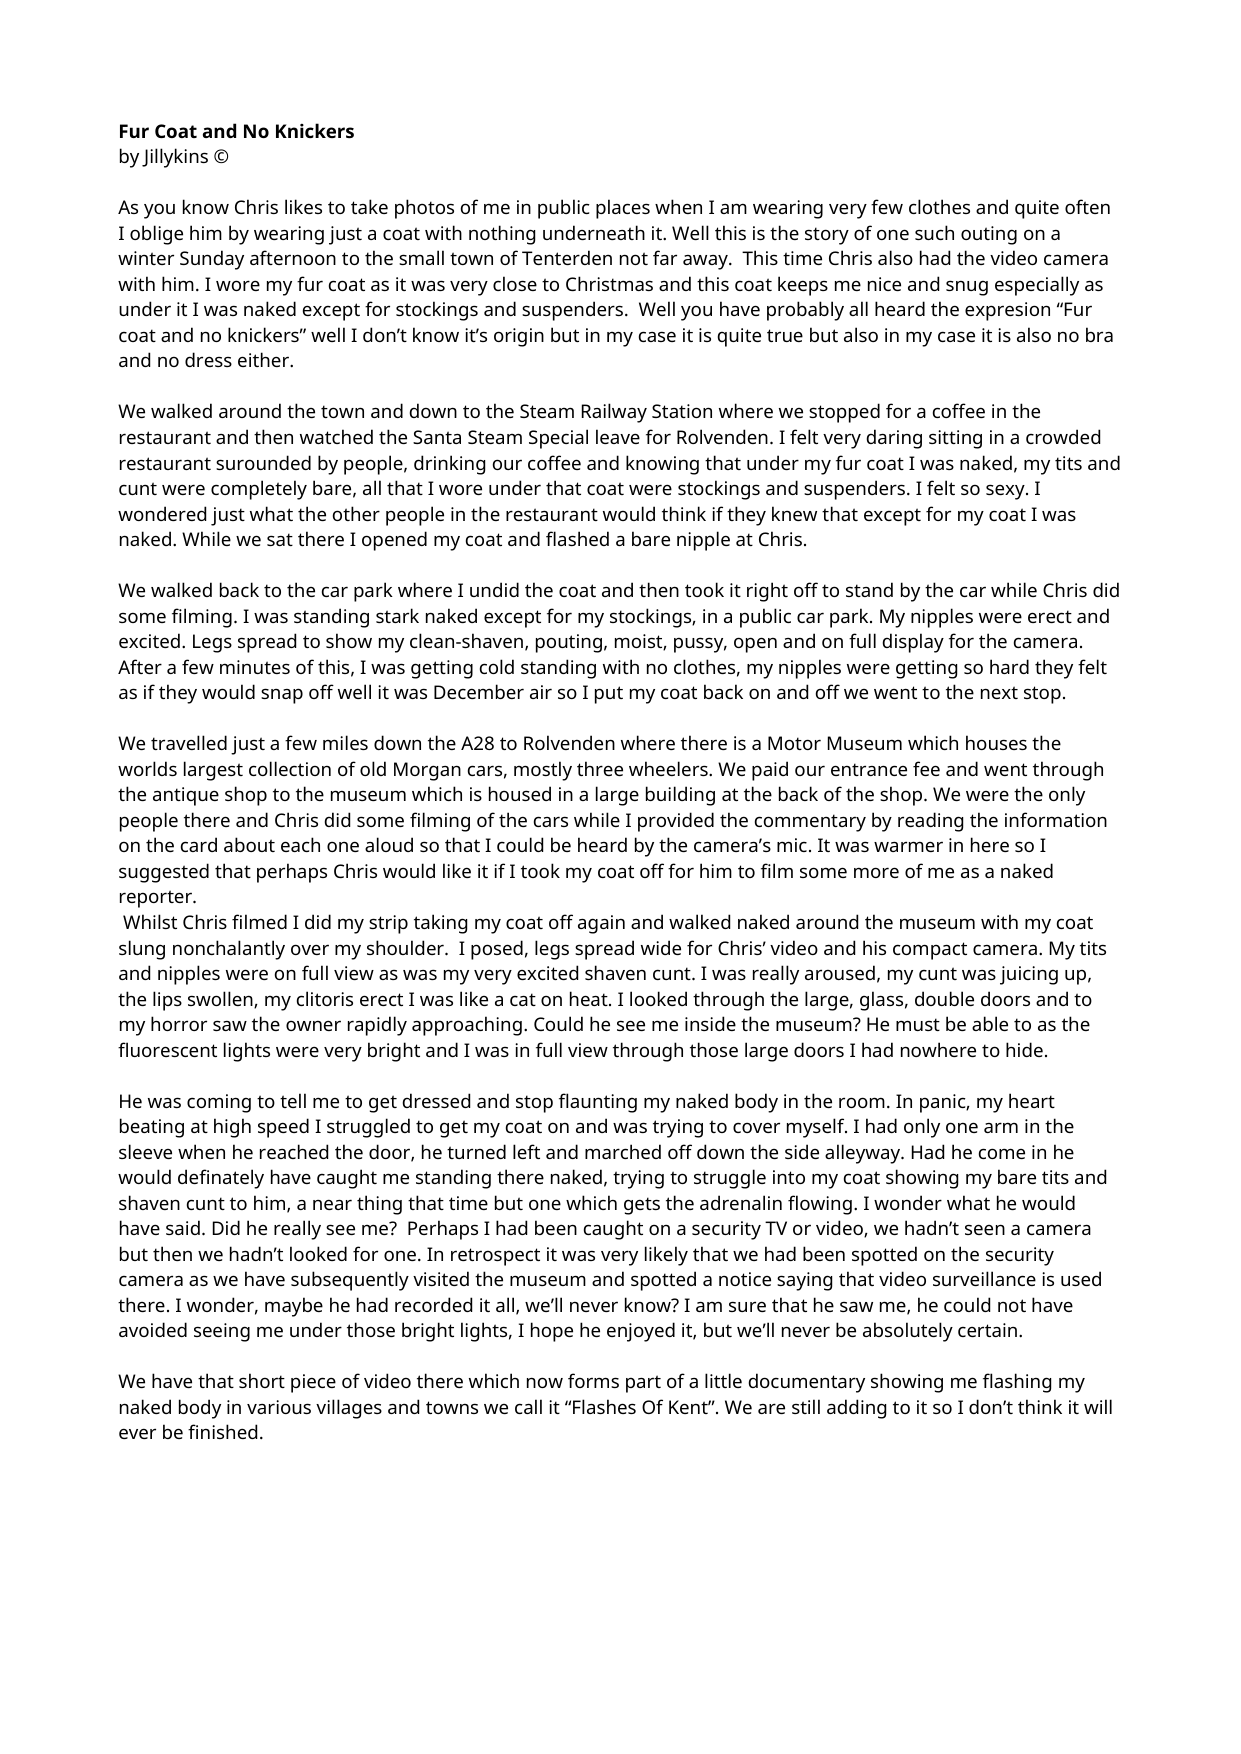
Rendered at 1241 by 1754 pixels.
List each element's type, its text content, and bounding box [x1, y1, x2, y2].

text We have that short piece of video there which now forms part of a little documentary showing me flashing my naked body in various villages and towns we call it “Flashes Of Kent”. We are still adding to it so I don’t think it will ever be finished. [118, 1369, 1122, 1445]
text Fur Coat and No Knickers [118, 118, 1122, 144]
text by Jillykins © [118, 144, 1122, 169]
text As you know Chris likes to take photos of me in public places when I am wearing very few clothes and quite often I oblige him by wearing just a coat with nothing underneath it. Well this is the story of one such outing on a winter Sunday afternoon to the small town of Tenterden not far away. This time Chris also had the video camera with him. I wore my fur coat as it was very close to Christmas and this coat keeps me nice and snug especially as under it I was naked except for stockings and suspenders. Well you have probably all heard the expresion “Fur coat and no knickers” well I don’t know it’s origin but in my case it is quite true but also in my case it is also no bra and no dress either. [118, 195, 1122, 373]
text We walked back to the car park where I undid the coat and then took it right off to stand by the car while Chris did some filming. I was standing stark naked except for my stockings, in a public car park. My nipples were erect and excited. Legs spread to show my clean-shaven, pouting, moist, pussy, open and on full display for the camera. After a few minutes of this, I was getting cold standing with no clothes, my nipples were getting so hard they felt as if they would snap off well it was December air so I put my coat back on and off we went to the next stop. [118, 577, 1122, 705]
text He was coming to tell me to get dressed and stop flaunting my naked body in the room. In panic, my heart beating at high speed I struggled to get my coat on and was trying to cover myself. I had only one arm in the sleeve when he reached the door, he turned left and marched off down the side alleyway. Had he come in he would definately have caught me standing there naked, trying to struggle into my coat showing my bare tits and shaven cunt to him, a near thing that time but one which gets the adrenalin flowing. I wonder what he would have said. Did he really see me? Perhaps I had been caught on a security TV or video, we hadn’t seen a camera but then we hadn’t looked for one. In retrospect it was very likely that we had been spotted on the security camera as we have subsequently visited the museum and spotted a notice saying that video surveillance is used there. I wonder, maybe he had recorded it all, we’ll never know? I am sure that he saw me, he could not have avoided seeing me under those bright lights, I hope he enjoyed it, but we’ll never be absolutely certain. [118, 1088, 1122, 1343]
text We travelled just a few miles down the A28 to Rolvenden where there is a Motor Museum which houses the worlds largest collection of old Morgan cars, mostly three wheelers. We paid our entrance fee and went through the antique shop to the museum which is housed in a large building at the back of the shop. We were the only people there and Chris did some filming of the cars while I provided the commentary by reading the information on the card about each one aloud so that I could be heard by the camera’s mic. It was warmer in here so I suggested that perhaps Chris would like it if I took my coat off for him to film some more of me as a naked reporter. [118, 731, 1122, 909]
text We walked around the town and down to the Steam Railway Station where we stopped for a coffee in the restaurant and then watched the Santa Steam Special leave for Rolvenden. I felt very daring sitting in a crowded restaurant surounded by people, drinking our coffee and knowing that under my fur coat I was naked, my tits and cunt were completely bare, all that I wore under that coat were stockings and suspenders. I felt so sexy. I wondered just what the other people in the restaurant would think if they knew that except for my coat I was naked. While we sat there I opened my coat and flashed a bare nipple at Chris. [118, 399, 1122, 552]
text Whilst Chris filmed I did my strip taking my coat off again and walked naked around the museum with my coat slung nonchalantly over my shoulder. I posed, legs spread wide for Chris’ video and his compact camera. My tits and nipples were on full view as was my very excited shaven cunt. I was really aroused, my cunt was juicing up, the lips swollen, my clitoris erect I was like a cat on heat. I looked through the large, glass, double doors and to my horror saw the owner rapidly approaching. Could he see me inside the museum? He must be able to as the fluorescent lights were very bright and I was in full view through those large doors I had nowhere to hide. [118, 909, 1122, 1062]
